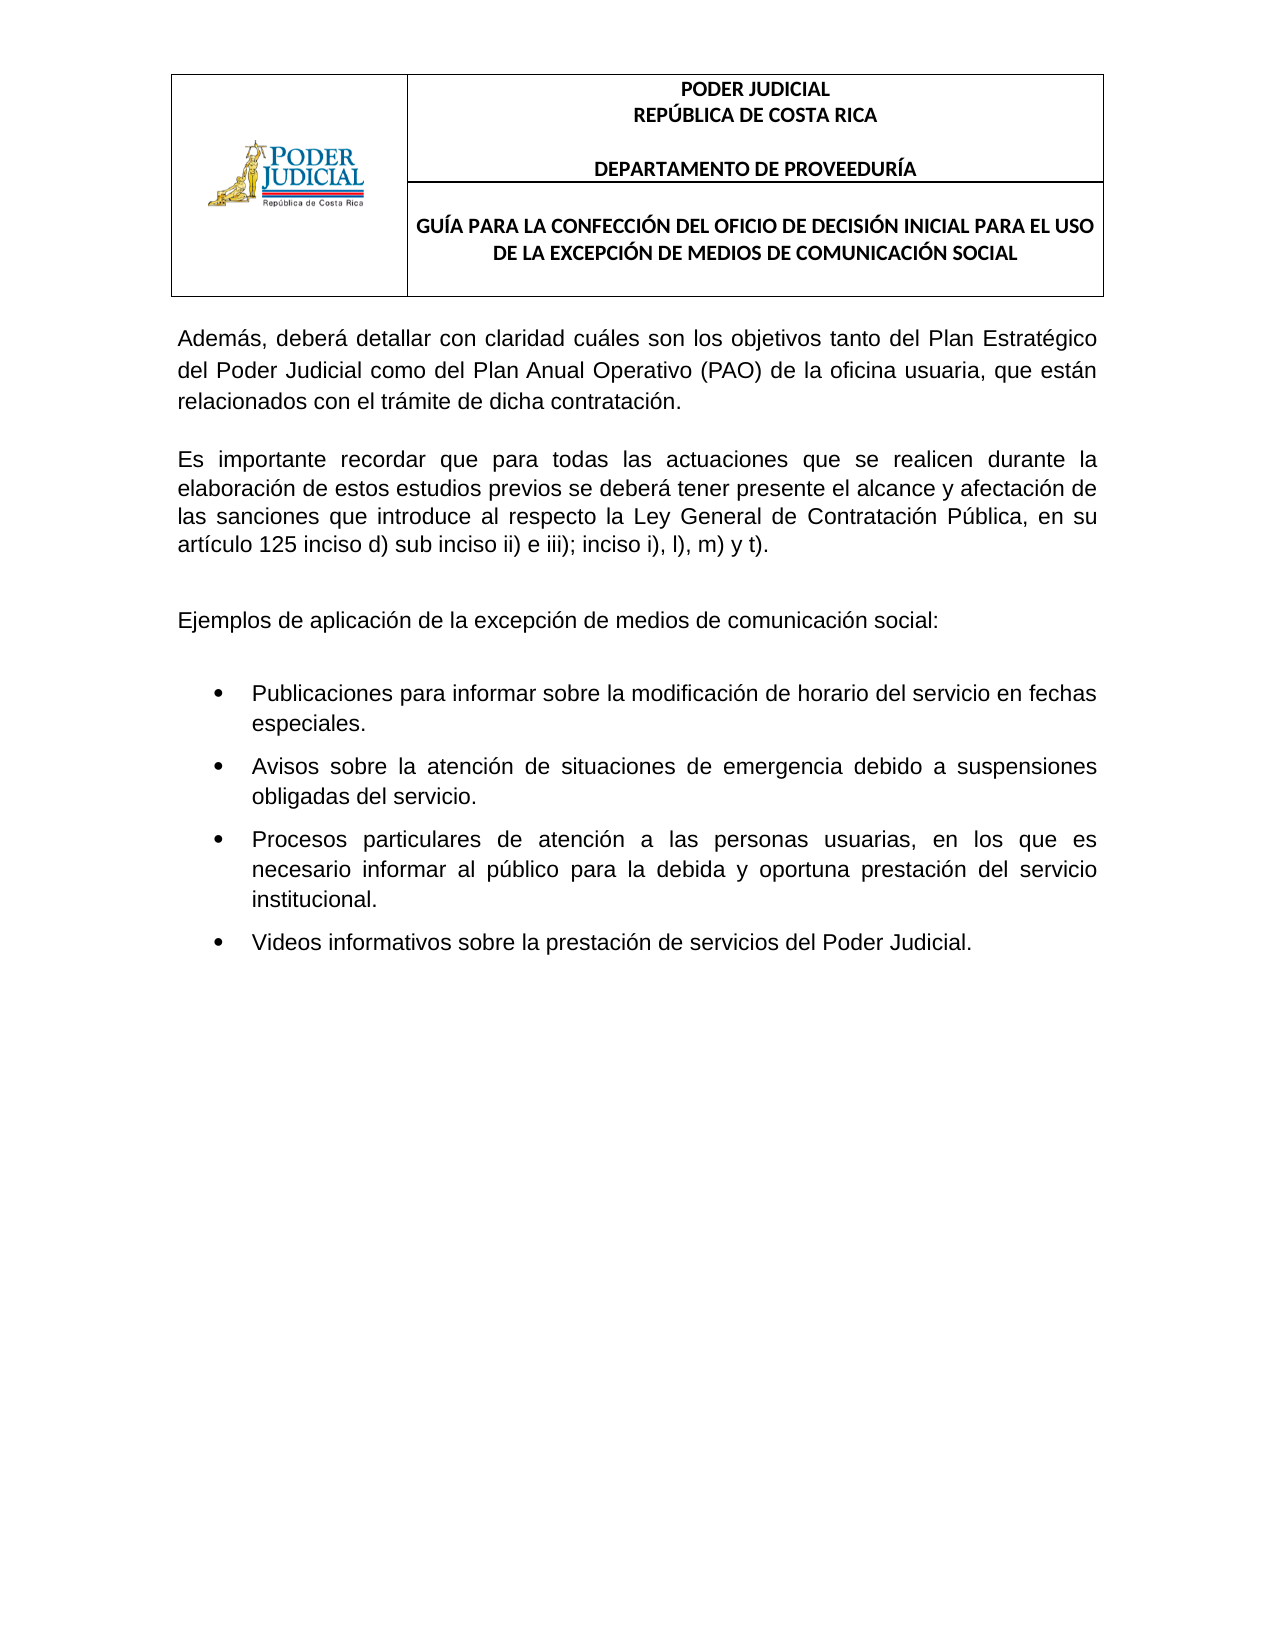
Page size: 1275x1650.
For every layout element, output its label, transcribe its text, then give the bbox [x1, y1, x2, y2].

list Avisos sobre la atención de situaciones de emergencia debido a suspensiones obligadas del servicio. [214, 753, 1098, 809]
list Procesos particulares de atención a las personas usuarias, en los que es necesario informar al público para la debida y oportuna prestación del servicio institucional. [214, 826, 1098, 912]
text Ejemplos de aplicación de la excepción de medios de comunicación social: [177, 607, 1098, 633]
list Videos informativos sobre la prestación de servicios del Poder Judicial. [214, 929, 1098, 955]
text Es importante recordar que para todas las actuaciones que se realicen durante la elaboración de estos estudios previos se deberá tener presente el alcance y afectación de las sanciones que introduce al respecto la Ley General de Contratación Pública, en su artículo 125 inciso d) sub inciso ii) e iii); inciso i), l), m) y t). [177, 446, 1098, 558]
text Además, deberá detallar con claridad cuáles son los objetivos tanto del Plan Estratégico del Poder Judicial como del Plan Anual Operativo (PAO) de la oficina usuaria, que están relacionados con el trámite de dicha contratación. [177, 325, 1098, 414]
list Publicaciones para informar sobre la modificación de horario del servicio en fechas especiales. [214, 680, 1098, 736]
picture [203, 128, 376, 216]
